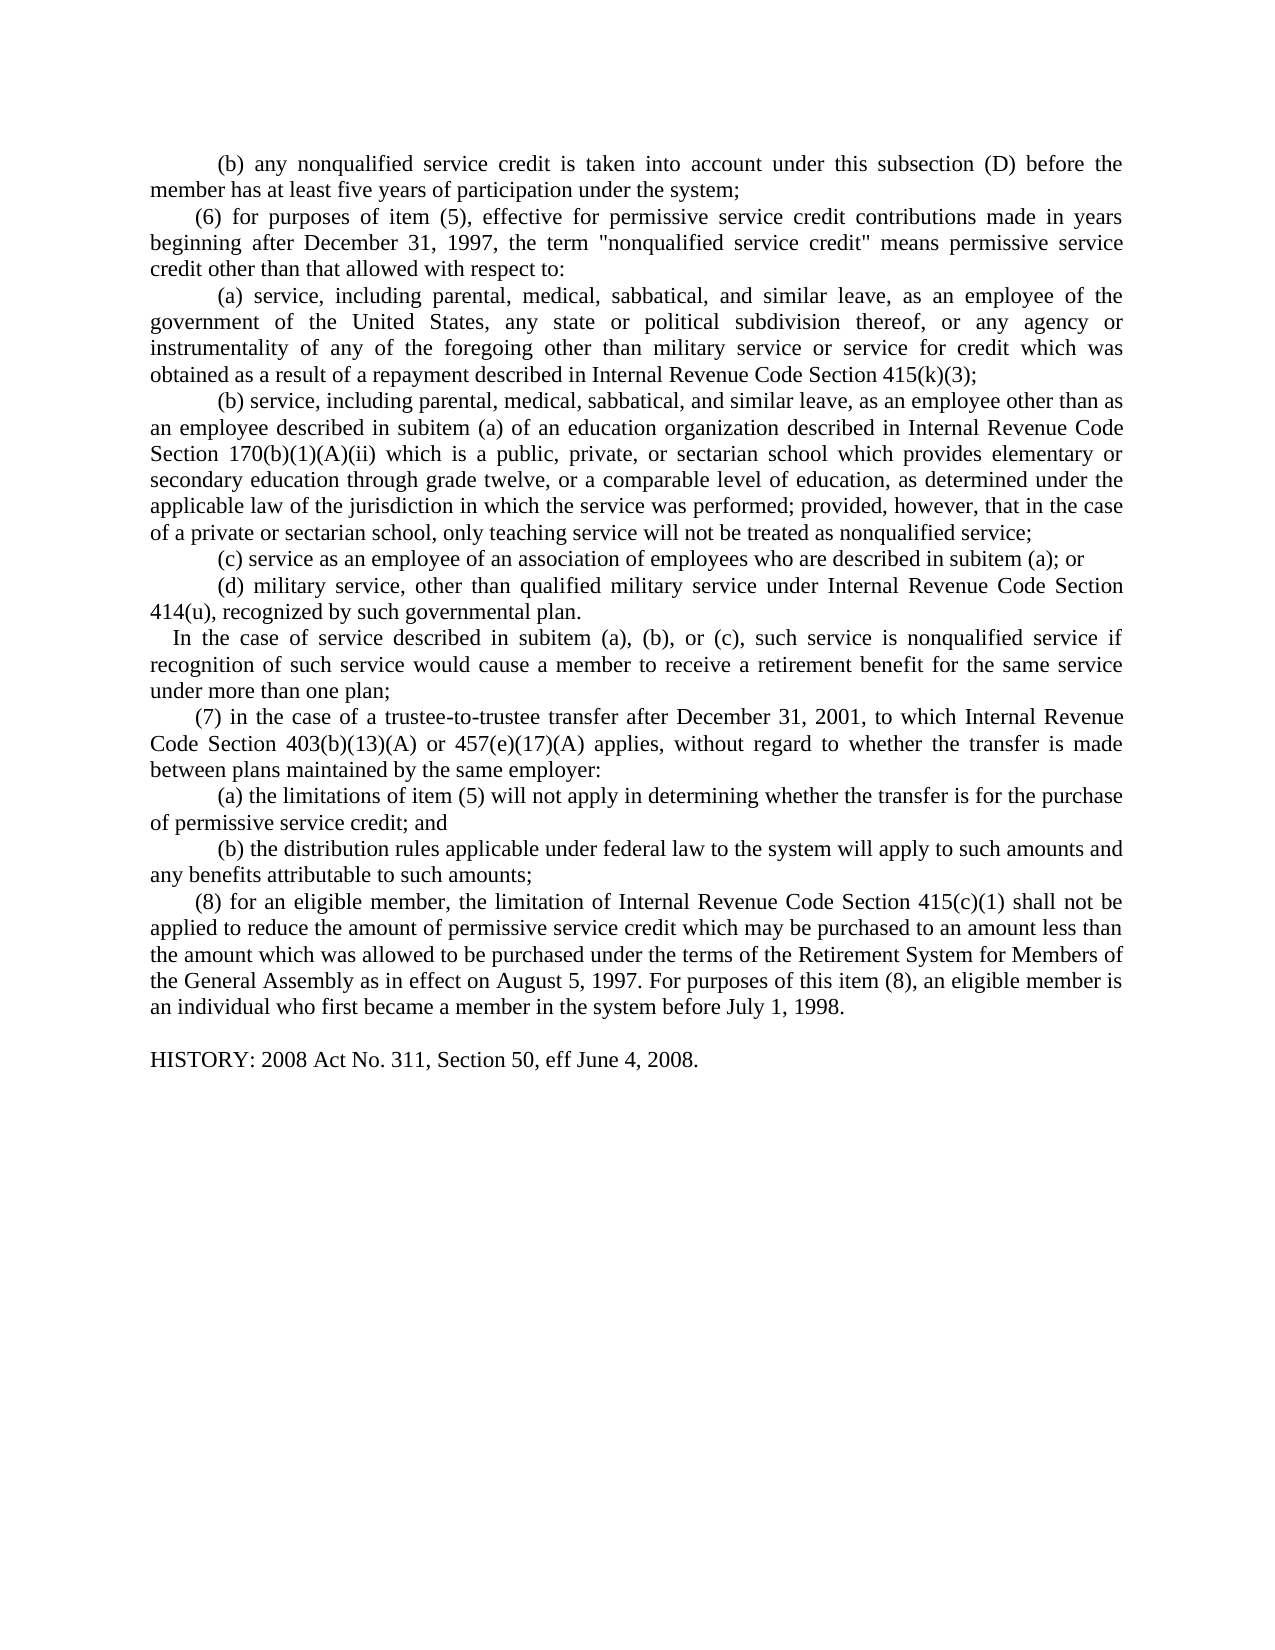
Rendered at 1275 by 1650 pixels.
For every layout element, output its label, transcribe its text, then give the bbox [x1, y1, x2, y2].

text (b) the distribution rules applicable under federal law to the system will apply to such amounts and any benefits attributable to such amounts; [150, 835, 1125, 888]
text (d) military service, other than qualified military service under Internal Revenue Code Section 414(u), recognized by such governmental plan. [150, 572, 1125, 624]
text (6) for purposes of item (5), effective for permissive service credit contributions made in years beginning after December 31, 1997, the term "nonqualified service credit" means permissive service credit other than that allowed with respect to: [150, 203, 1125, 282]
text (a) service, including parental, medical, sabbatical, and similar leave, as an employee of the government of the United States, any state or political subdivision thereof, or any agency or instrumentality of any of the foregoing other than military service or service for credit which was obtained as a result of a repayment described in Internal Revenue Code Section 415(k)(3); [150, 282, 1125, 387]
text (7) in the case of a trustee-to-trustee transfer after December 31, 2001, to which Internal Revenue Code Section 403(b)(13)(A) or 457(e)(17)(A) applies, without regard to whether the transfer is made between plans maintained by the same employer: [150, 703, 1125, 782]
text (b) any nonqualified service credit is taken into account under this subsection (D) before the member has at least five years of participation under the system; [150, 150, 1125, 203]
text In the case of service described in subitem (a), (b), or (c), such service is nonqualified service if recognition of such service would cause a member to receive a retirement benefit for the same service under more than one plan; [150, 624, 1125, 703]
text HISTORY: 2008 Act No. 311, Section 50, eff June 4, 2008. [150, 1046, 1125, 1072]
text (b) service, including parental, medical, sabbatical, and similar leave, as an employee other than as an employee described in subitem (a) of an education organization described in Internal Revenue Code Section 170(b)(1)(A)(ii) which is a public, private, or sectarian school which provides elementary or secondary education through grade twelve, or a comparable level of education, as determined under the applicable law of the jurisdiction in which the service was performed; provided, however, that in the case of a private or sectarian school, only teaching service will not be treated as nonqualified service; [150, 387, 1125, 545]
text (8) for an eligible member, the limitation of Internal Revenue Code Section 415(c)(1) shall not be applied to reduce the amount of permissive service credit which may be purchased to an amount less than the amount which was allowed to be purchased under the terms of the Retirement System for Members of the General Assembly as in effect on August 5, 1997. For purposes of this item (8), an eligible member is an individual who first became a member in the system before July 1, 1998. [150, 888, 1125, 1020]
text (c) service as an employee of an association of employees who are described in subitem (a); or [150, 545, 1125, 572]
text (a) the limitations of item (5) will not apply in determining whether the transfer is for the purchase of permissive service credit; and [150, 782, 1125, 835]
